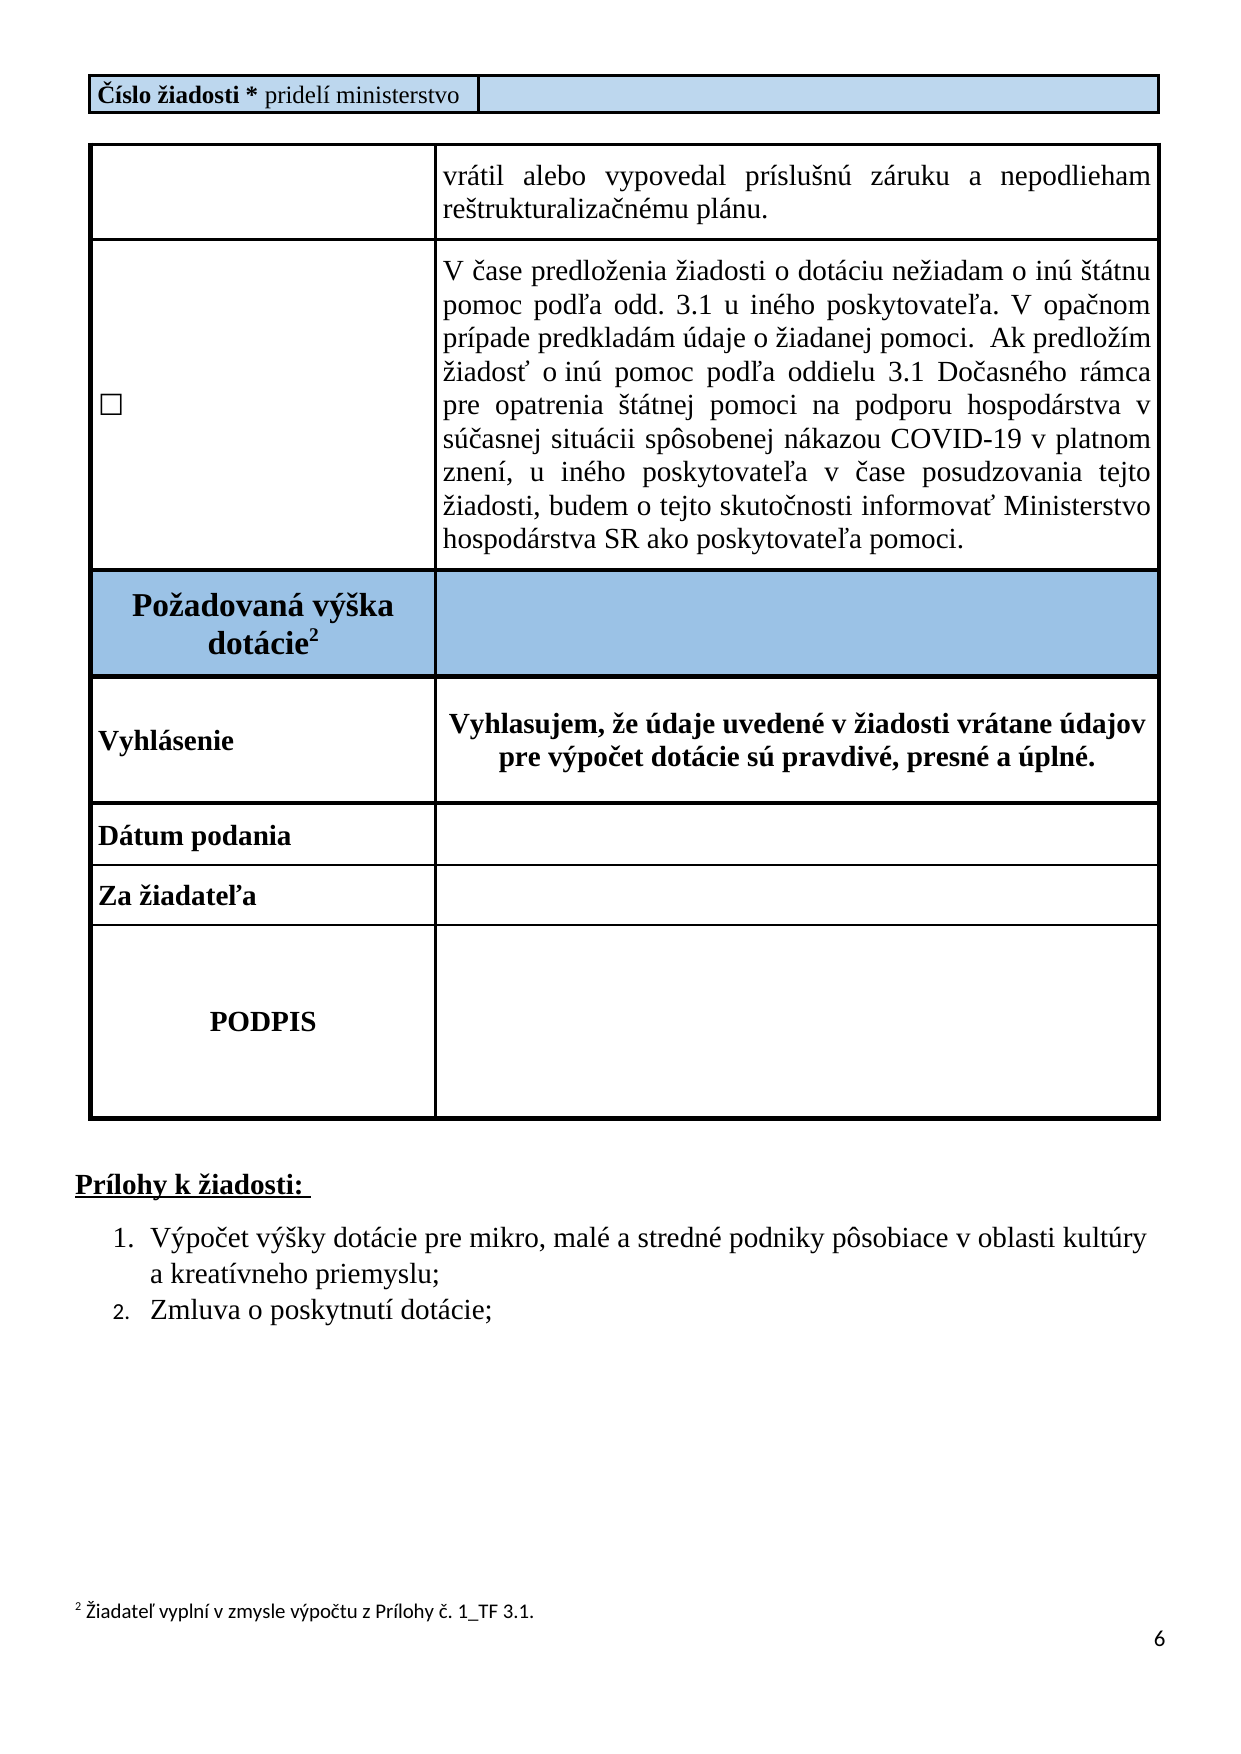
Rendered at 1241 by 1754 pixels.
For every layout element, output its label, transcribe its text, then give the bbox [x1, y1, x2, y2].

table_cell Za žiadateľa [93, 866, 434, 924]
table_cell PODPIS [93, 926, 434, 1116]
table_cell [437, 926, 1157, 1116]
table_cell [437, 866, 1157, 924]
table_cell Vyhlásenie [93, 679, 434, 801]
list Zmluva o poskytnutí dotácie; [112, 1292, 1165, 1326]
list Výpočet výšky dotácie pre mikro, malé a stredné podniky pôsobiace v oblasti kultúry a kreatívneho priemyslu; [112, 1220, 1165, 1290]
table_cell [437, 805, 1157, 864]
text Prílohy k žiadosti: [75, 1167, 1165, 1201]
table_cell Dátum podania [93, 805, 434, 864]
table_cell Vyhlasujem, že údaje uvedené v žiadosti vrátane údajov pre výpočet dotácie sú pravdivé, presné a úplné. [437, 679, 1157, 801]
table_cell [437, 572, 1157, 674]
table_cell V čase predloženia žiadosti o dotáciu nežiadam o inú štátnu pomoc podľa odd. 3.1 u iného poskytovateľa. V opačnom prípade predkladám údaje o žiadanej pomoci. Ak predložím žiadosť o inú pomoc podľa oddielu 3.1 Dočasného rámca pre opatrenia štátnej pomoci na podporu hospodárstva v súčasnej situácii spôsobenej nákazou COVID-19 v platnom znení, u iného poskytovateľa v čase posudzovania tejto žiadosti, budem o tejto skutočnosti informovať Ministerstvo hospodárstva SR ako poskytovateľa pomoci. [437, 241, 1157, 568]
table_cell Požadovaná výška dotácie [93, 572, 434, 674]
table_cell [437, 146, 1157, 238]
